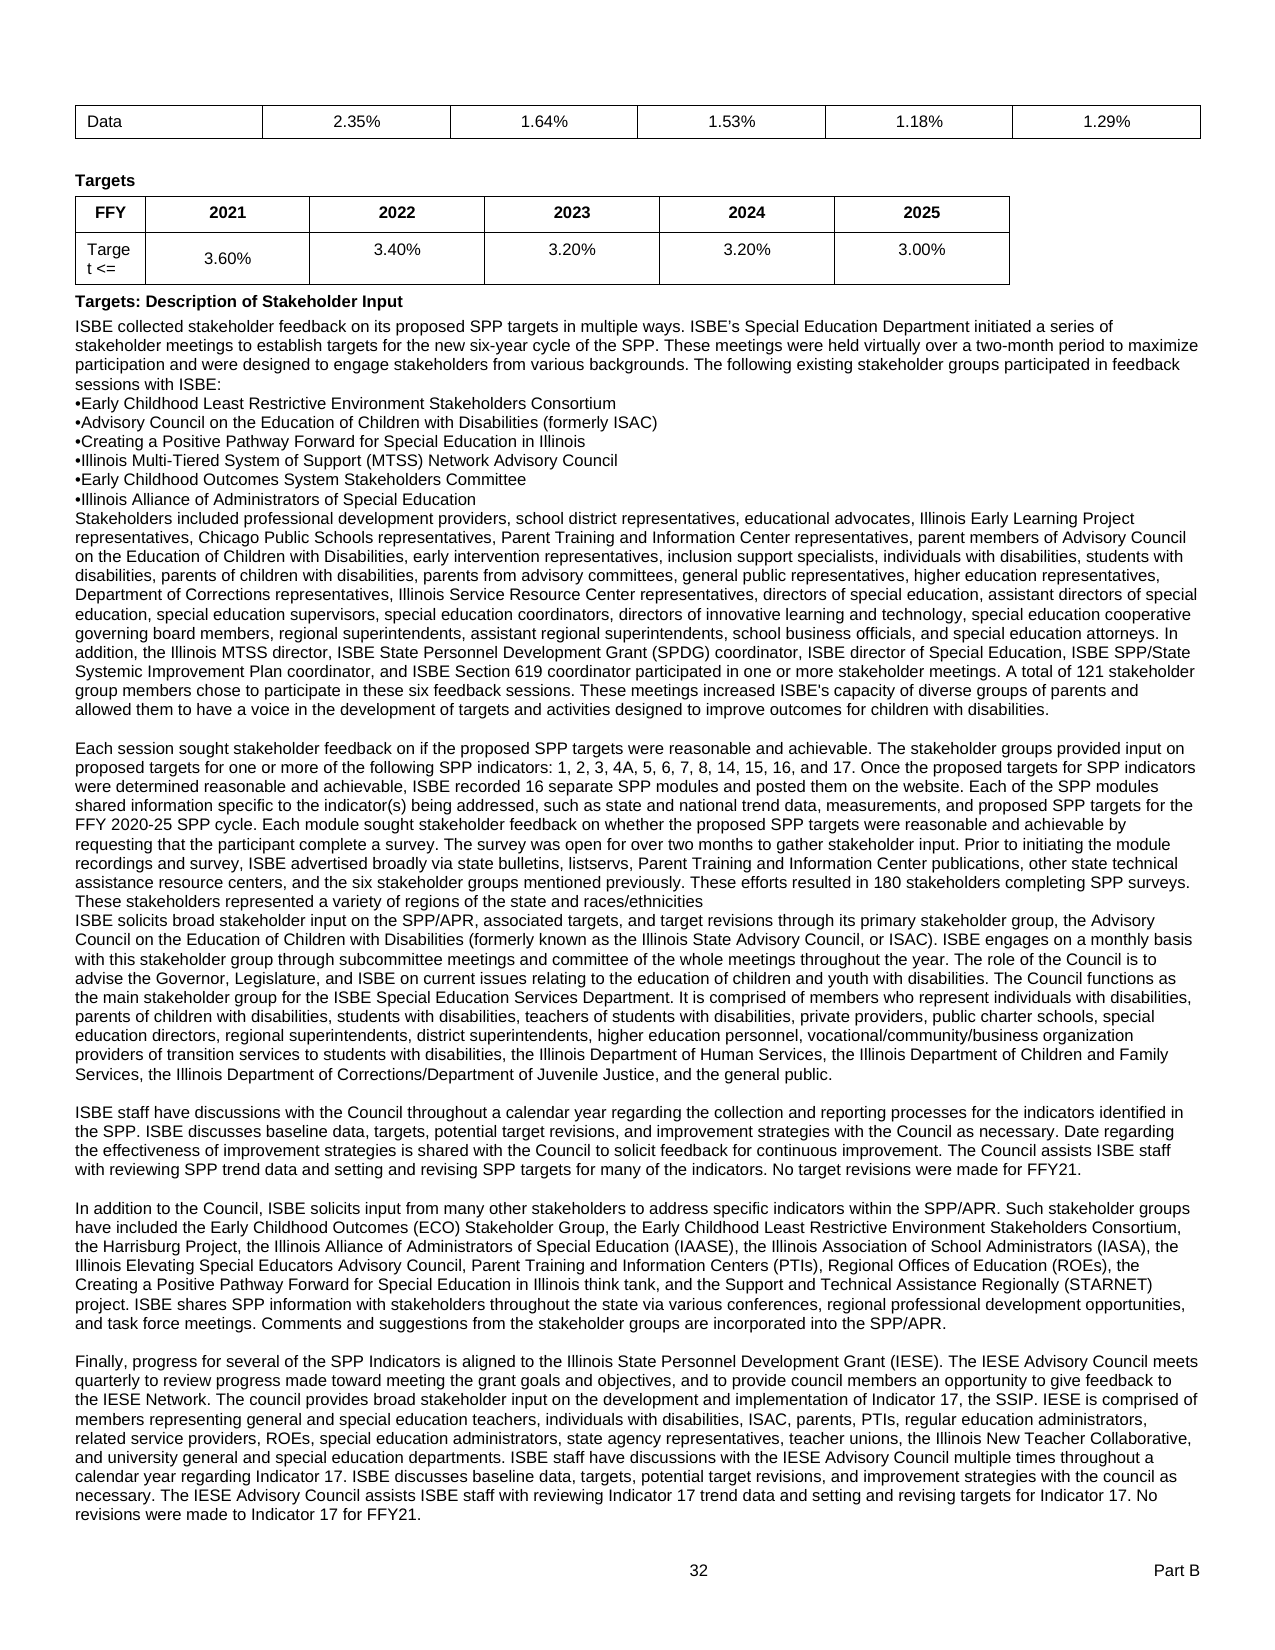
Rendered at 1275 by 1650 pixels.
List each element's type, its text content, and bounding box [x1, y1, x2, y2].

table_cell 1.18% [826, 106, 1012, 138]
table_cell 1.53% [638, 106, 825, 138]
table_header 2025 [835, 197, 1009, 232]
table_header 2021 [146, 197, 309, 232]
text Targets [75, 170, 1200, 189]
table_cell 1.64% [451, 106, 637, 138]
text ISBE collected stakeholder feedback on its proposed SPP targets in multiple ways. ISBE’s Special Education Department initiated a series of stakeholder meetings to establish targets for the new six-year cycle of the SPP. These meetings were held virtually over a two-month period to maximize participation and were designed to engage stakeholders from various backgrounds. The following existing stakeholder groups participated in feedback sessions with ISBE: •Early Childhood Least Restrictive Environment Stakeholders Consortium •Advisory Council on the Education of Children with Disabilities (formerly ISAC) •Creating a Positive Pathway Forward for Special Education in Illinois •Illinois Multi-Tiered System of Support (MTSS) Network Advisory Council •Early Childhood Outcomes System Stakeholders Committee •Illinois Alliance of Administrators of Special Education Stakeholders included professional development providers, school district representatives, educational advocates, Illinois Early Learning Project representatives, Chicago Public Schools representatives, Parent Training and Information Center representatives, parent members of Advisory Council on the Education of Children with Disabilities, early intervention representatives, inclusion support specialists, individuals with disabilities, students with disabilities, parents of children with disabilities, parents from advisory committees, general public representatives, higher education representatives, Department of Corrections representatives, Illinois Service Resource Center representatives, directors of special education, assistant directors of special education, special education supervisors, special education coordinators, directors of innovative learning and technology, special education cooperative governing board members, regional superintendents, assistant regional superintendents, school business officials, and special education attorneys. In addition, the Illinois MTSS director, ISBE State Personnel Development Grant (SPDG) coordinator, ISBE director of Special Education, ISBE SPP/State Systemic Improvement Plan coordinator, and ISBE Section 619 coordinator participated in one or more stakeholder meetings. A total of 121 stakeholder group members chose to participate in these six feedback sessions. These meetings increased ISBE's capacity of diverse groups of parents and allowed them to have a voice in the development of targets and activities designed to improve outcomes for children with disabilities. Each session sought stakeholder feedback on if the proposed SPP targets were reasonable and achievable. The stakeholder groups provided input on proposed targets for one or more of the following SPP indicators: 1, 2, 3, 4A, 5, 6, 7, 8, 14, 15, 16, and 17. Once the proposed targets for SPP indicators were determined reasonable and achievable, ISBE recorded 16 separate SPP modules and posted them on the website. Each of the SPP modules shared information specific to the indicator(s) being addressed, such as state and national trend data, measurements, and proposed SPP targets for the FFY 2020-25 SPP cycle. Each module sought stakeholder feedback on whether the proposed SPP targets were reasonable and achievable by requesting that the participant complete a survey. The survey was open for over two months to gather stakeholder input. Prior to initiating the module recordings and survey, ISBE advertised broadly via state bulletins, listservs, Parent Training and Information Center publications, other state technical assistance resource centers, and the six stakeholder groups mentioned previously. These efforts resulted in 180 stakeholders completing SPP surveys. These stakeholders represented a variety of regions of the state and races/ethnicities ISBE solicits broad stakeholder input on the SPP/APR, associated targets, and target revisions through its primary stakeholder group, the Advisory Council on the Education of Children with Disabilities (formerly known as the Illinois State Advisory Council, or ISAC). ISBE engages on a monthly basis with this stakeholder group through subcommittee meetings and committee of the whole meetings throughout the year. The role of the Council is to advise the Governor, Legislature, and ISBE on current issues relating to the education of children and youth with disabilities. The Council functions as the main stakeholder group for the ISBE Special Education Services Department. It is comprised of members who represent individuals with disabilities, parents of children with disabilities, students with disabilities, teachers of students with disabilities, private providers, public charter schools, special education directors, regional superintendents, district superintendents, higher education personnel, vocational/community/business organization providers of transition services to students with disabilities, the Illinois Department of Human Services, the Illinois Department of Children and Family Services, the Illinois Department of Corrections/Department of Juvenile Justice, and the general public. ISBE staff have discussions with the Council throughout a calendar year regarding the collection and reporting processes for the indicators identified in the SPP. ISBE discusses baseline data, targets, potential target revisions, and improvement strategies with the Council as necessary. Date regarding the effectiveness of improvement strategies is shared with the Council to solicit feedback for continuous improvement. The Council assists ISBE staff with reviewing SPP trend data and setting and revising SPP targets for many of the indicators. No target revisions were made for FFY21. In addition to the Council, ISBE solicits input from many other stakeholders to address specific indicators within the SPP/APR. Such stakeholder groups have included the Early Childhood Outcomes (ECO) Stakeholder Group, the Early Childhood Least Restrictive Environment Stakeholders Consortium, the Harrisburg Project, the Illinois Alliance of Administrators of Special Education (IAASE), the Illinois Association of School Administrators (IASA), the Illinois Elevating Special Educators Advisory Council, Parent Training and Information Centers (PTIs), Regional Offices of Education (ROEs), the Creating a Positive Pathway Forward for Special Education in Illinois think tank, and the Support and Technical Assistance Regionally (STARNET) project. ISBE shares SPP information with stakeholders throughout the state via various conferences, regional professional development opportunities, and task force meetings. Comments and suggestions from the stakeholder groups are incorporated into the SPP/APR. Finally, progress for several of the SPP Indicators is aligned to the Illinois State Personnel Development Grant (IESE). The IESE Advisory Council meets quarterly to review progress made toward meeting the grant goals and objectives, and to provide council members an opportunity to give feedback to the IESE Network. The council provides broad stakeholder input on the development and implementation of Indicator 17, the SSIP. IESE is comprised of members representing general and special education teachers, individuals with disabilities, ISAC, parents, PTIs, regular education administrators, related service providers, ROEs, special education administrators, state agency representatives, teacher unions, the Illinois New Teacher Collaborative, and university general and special education departments. ISBE staff have discussions with the IESE Advisory Council multiple times throughout a calendar year regarding Indicator 17. ISBE discusses baseline data, targets, potential target revisions, and improvement strategies with the council as necessary. The IESE Advisory Council assists ISBE staff with reviewing Indicator 17 trend data and setting and revising targets for Indicator 17. No revisions were made to Indicator 17 for FFY21. [75, 317, 1200, 1524]
text Targets: Description of Stakeholder Input [75, 291, 1200, 311]
table_header 2023 [485, 197, 659, 232]
table_cell 3.40% [310, 233, 484, 284]
table_header 2024 [660, 197, 834, 232]
table_cell 1.29% [1013, 106, 1200, 138]
table_header 2022 [310, 197, 484, 232]
table_cell Data [76, 106, 262, 138]
table_cell 3.00% [835, 233, 1009, 284]
table_cell Target <= [76, 233, 145, 284]
table_header FFY [76, 197, 145, 232]
table_cell 3.20% [660, 233, 834, 284]
table_cell 3.60% [146, 233, 309, 284]
table_cell 2.35% [263, 106, 450, 138]
table_cell 3.20% [485, 233, 659, 284]
